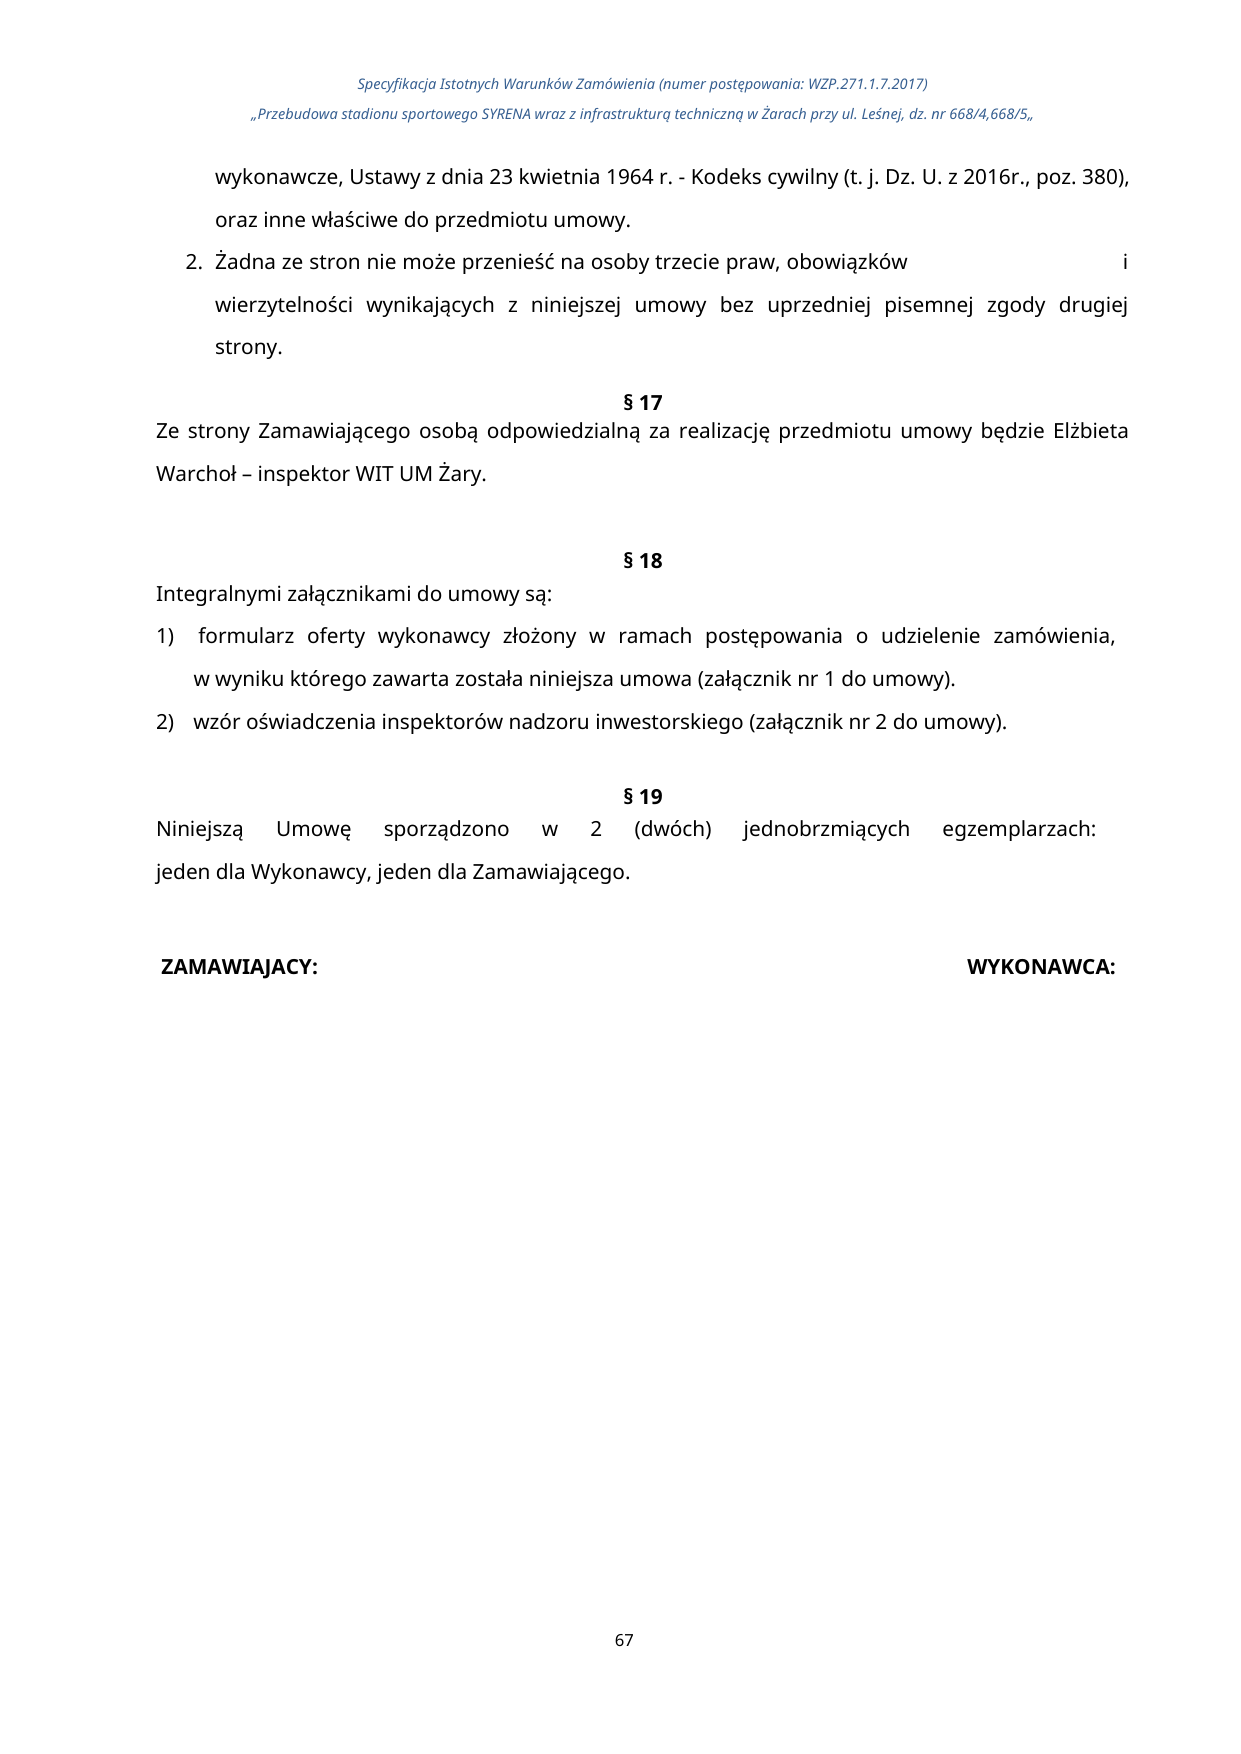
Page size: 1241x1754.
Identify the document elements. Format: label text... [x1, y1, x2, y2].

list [185, 162, 1130, 233]
text § 17 [156, 388, 1130, 416]
text ZAMAWIAJACY: WYKONAWCA: [156, 952, 1130, 981]
list wzór oświadczenia inspektorów nadzoru inwestorskiego (załącznik nr 2 do umowy). [156, 707, 1130, 735]
text § 18 [156, 546, 1130, 575]
text Niniejszą Umowę sporządzono w 2 (dwóch) jednobrzmiących egzemplarzach: jeden dla Wykonawcy, jeden dla Zamawiającego. [156, 814, 1130, 886]
list formularz oferty wykonawcy złożony w ramach postępowania o udzielenie zamówienia, w wyniku którego zawarta została niniejsza umowa (załącznik nr 1 do umowy). [156, 622, 1130, 693]
list Żadna ze stron nie może przenieść na osoby trzecie praw, obowiązków i wierzytelności wynikających z niniejszej umowy bez uprzedniej pisemnej zgody drugiej strony. [185, 247, 1130, 361]
text Integralnymi załącznikami do umowy są: [156, 579, 1130, 607]
text § 19 [156, 782, 1130, 810]
text Ze strony Zamawiającego osobą odpowiedzialną za realizację przedmiotu umowy będzie Elżbieta Warchoł – inspektor WIT UM Żary. [156, 416, 1130, 487]
